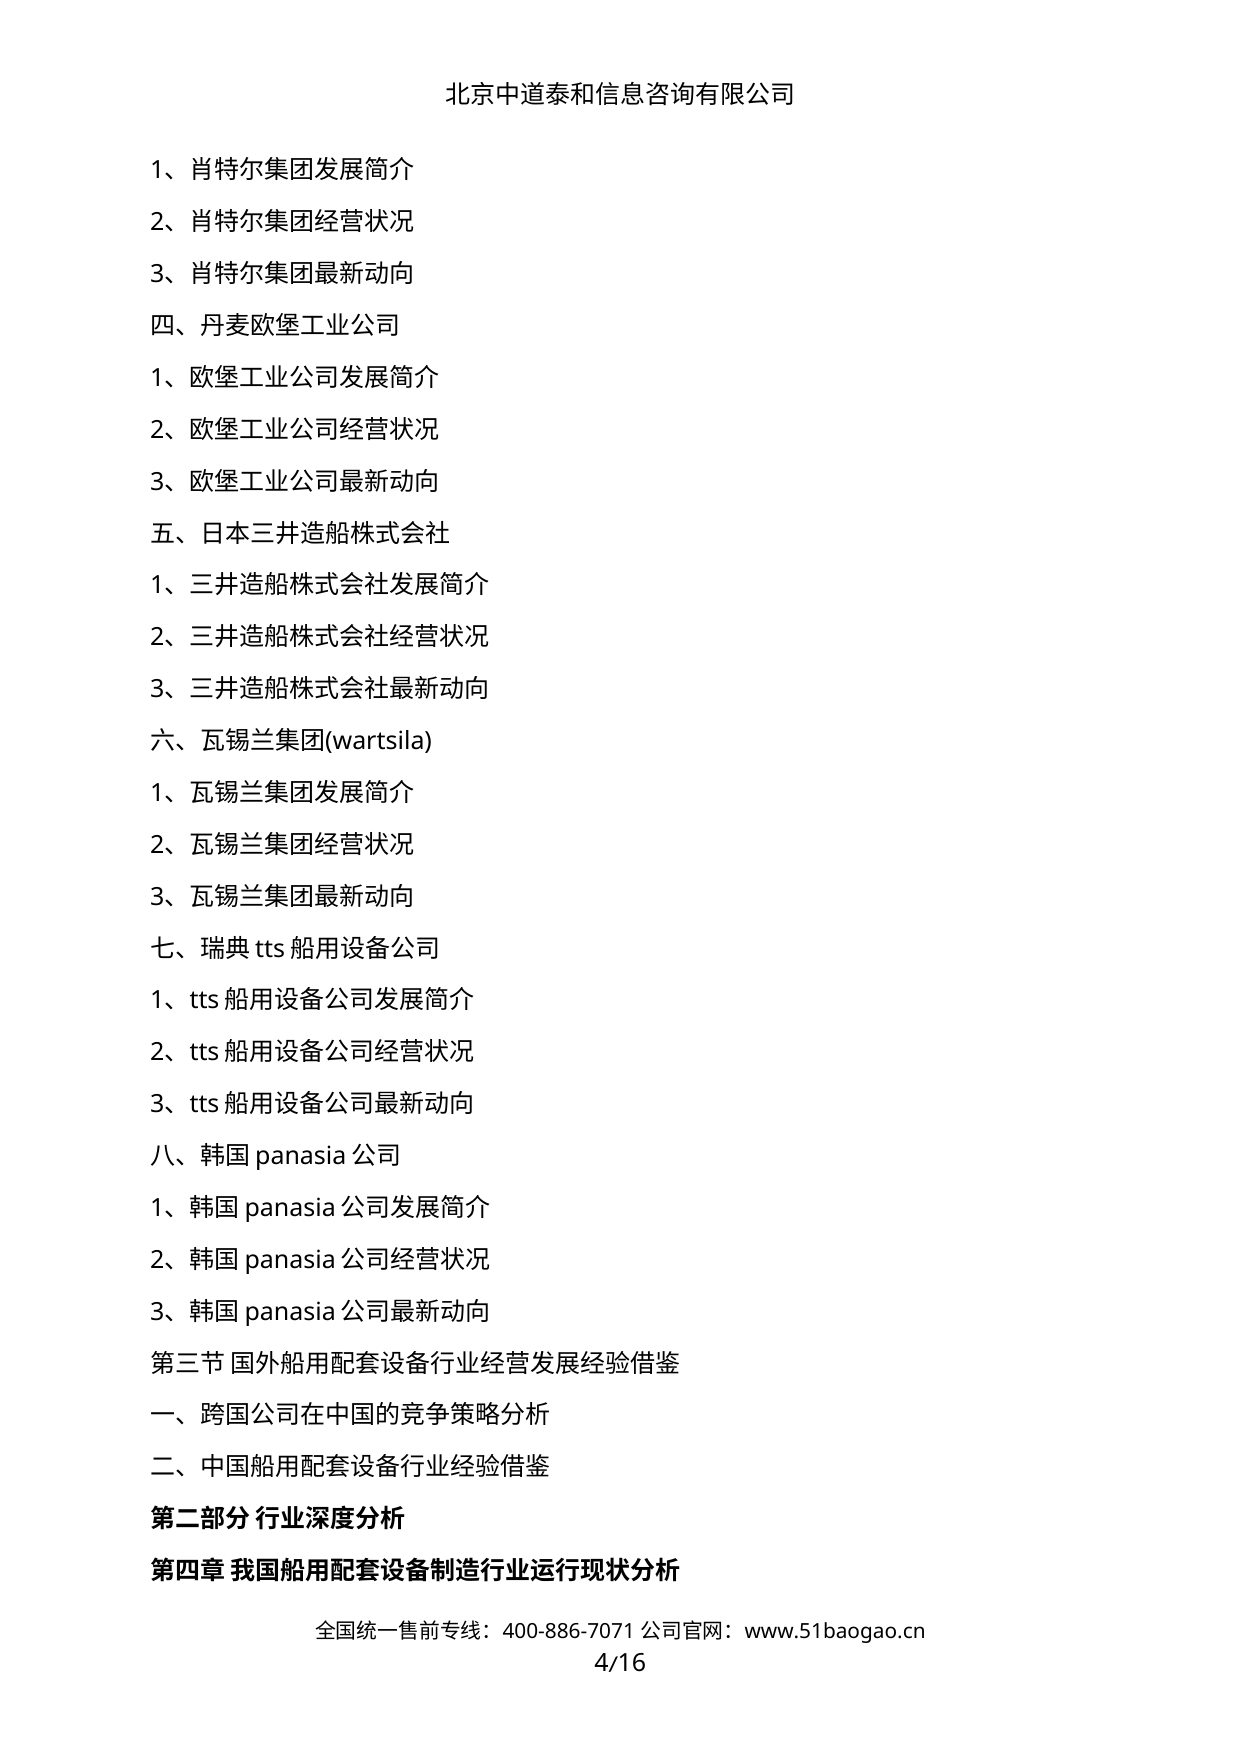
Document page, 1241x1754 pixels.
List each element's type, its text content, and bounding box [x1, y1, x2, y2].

text 3、肖特尔集团最新动向 [150, 254, 1090, 290]
text 二、中国船用配套设备行业经验借鉴 [150, 1447, 1090, 1483]
text 1、肖特尔集团发展简介 [150, 150, 1090, 186]
text 2、瓦锡兰集团经营状况 [150, 824, 1090, 861]
text 1、三井造船株式会社发展简介 [150, 565, 1090, 601]
text 3、tts船用设备公司最新动向 [150, 1084, 1090, 1120]
text 八、韩国panasia公司 [150, 1136, 1090, 1172]
text 2、tts船用设备公司经营状况 [150, 1032, 1090, 1068]
text 四、丹麦欧堡工业公司 [150, 306, 1090, 342]
text 一、跨国公司在中国的竞争策略分析 [150, 1395, 1090, 1431]
text 七、瑞典tts船用设备公司 [150, 928, 1090, 964]
text 六、瓦锡兰集团(wartsila) [150, 721, 1090, 757]
text 1、韩国panasia公司发展简介 [150, 1187, 1090, 1224]
text 3、欧堡工业公司最新动向 [150, 461, 1090, 497]
text 1、tts船用设备公司发展简介 [150, 980, 1090, 1016]
text 2、肖特尔集团经营状况 [150, 202, 1090, 238]
text 2、韩国panasia公司经营状况 [150, 1239, 1090, 1276]
text 1、瓦锡兰集团发展简介 [150, 772, 1090, 809]
text 第四章 我国船用配套设备制造行业运行现状分析 [150, 1551, 1090, 1587]
text 2、欧堡工业公司经营状况 [150, 409, 1090, 446]
text 第二部分 行业深度分析 [150, 1499, 1090, 1535]
text 3、三井造船株式会社最新动向 [150, 669, 1090, 705]
text 第三节 国外船用配套设备行业经营发展经验借鉴 [150, 1343, 1090, 1379]
text 五、日本三井造船株式会社 [150, 513, 1090, 549]
text 2、三井造船株式会社经营状况 [150, 617, 1090, 653]
text 3、瓦锡兰集团最新动向 [150, 876, 1090, 912]
text 3、韩国panasia公司最新动向 [150, 1291, 1090, 1327]
text 1、欧堡工业公司发展简介 [150, 357, 1090, 394]
